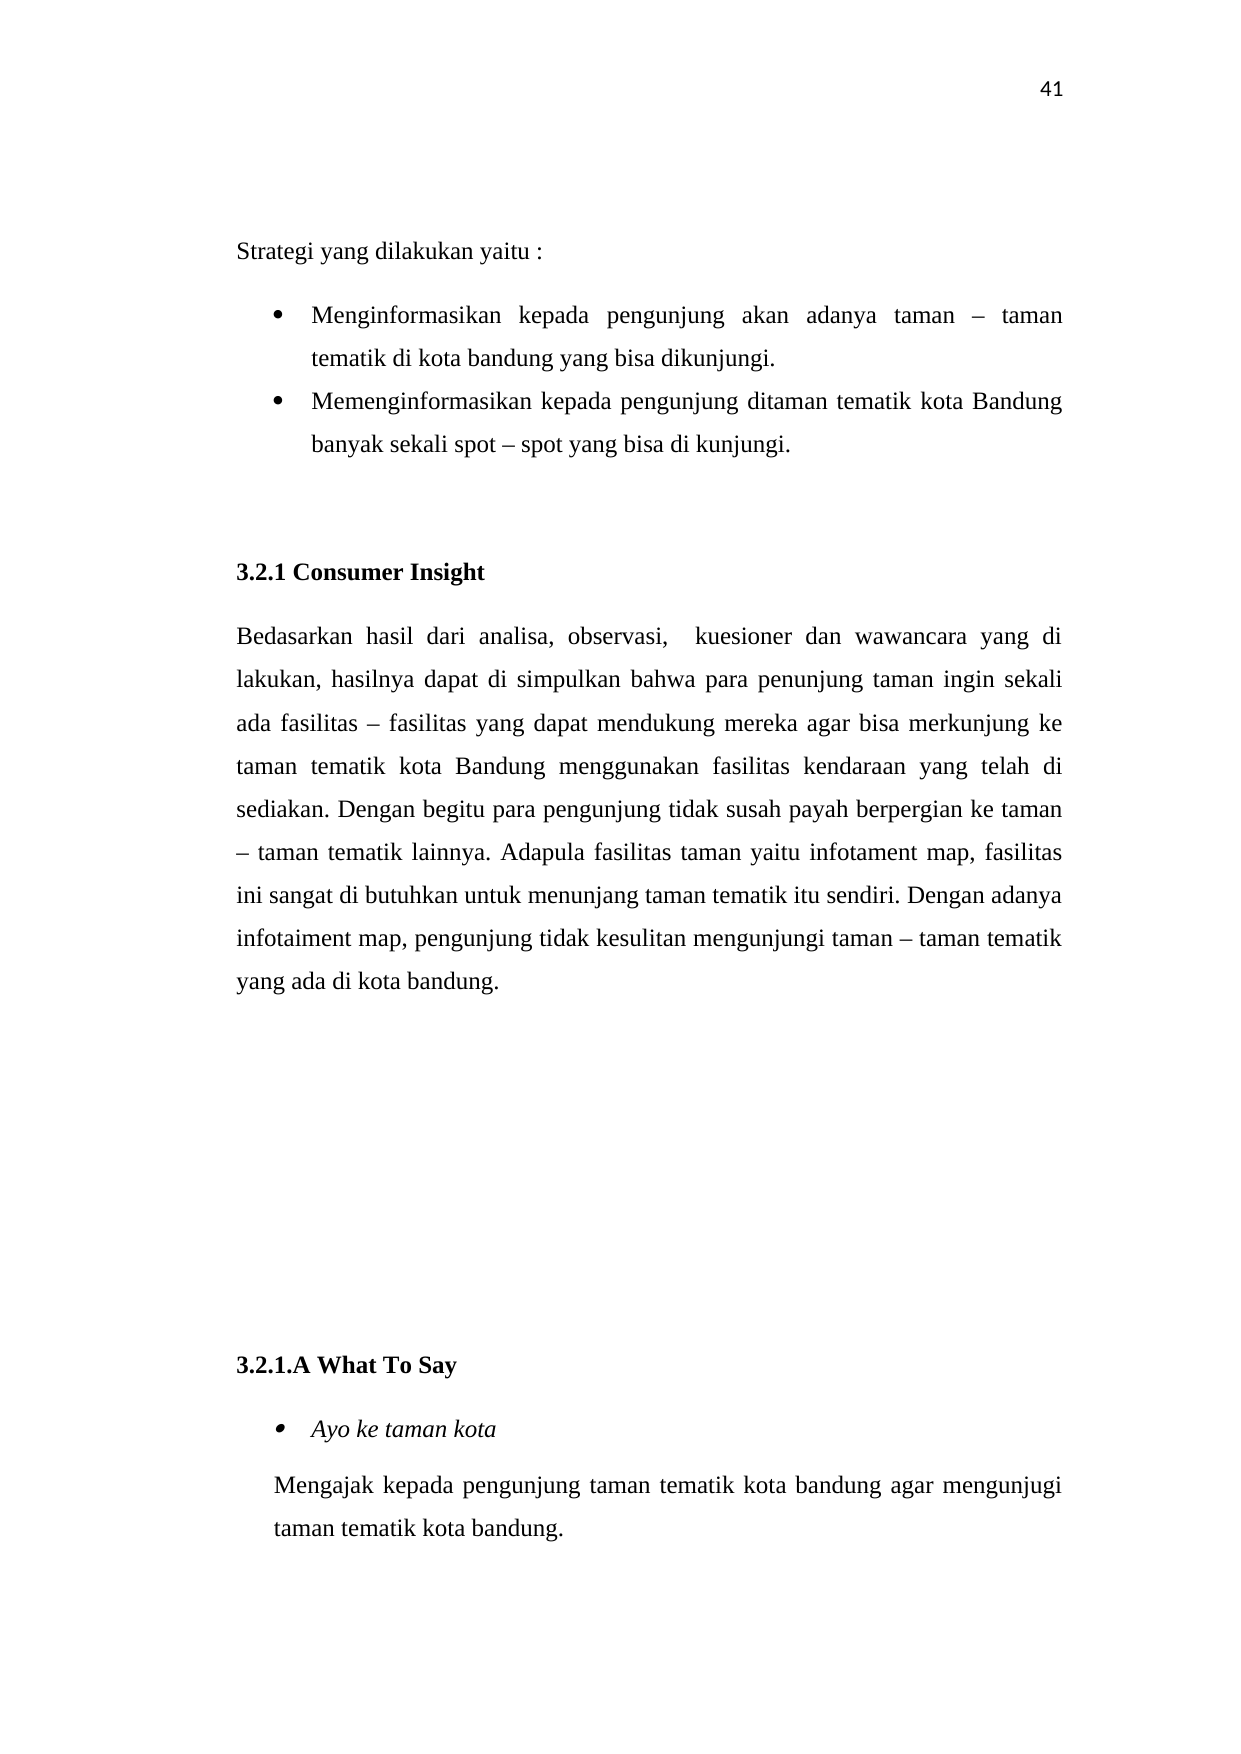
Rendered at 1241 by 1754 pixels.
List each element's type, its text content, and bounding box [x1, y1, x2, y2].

list Ayo ke taman kota [274, 1414, 1063, 1443]
text 3.2.1.A What To Say [236, 1350, 1063, 1379]
text 3.2.1 Consumer Insight [236, 557, 1063, 586]
text Mengajak kepada pengunjung taman tematik kota bandung agar mengunjugi taman tematik kota bandung. [274, 1470, 1063, 1542]
text Bedasarkan hasil dari analisa, observasi, kuesioner dan wawancara yang di lakukan, hasilnya dapat di simpulkan bahwa para penunjung taman ingin sekali ada fasilitas – fasilitas yang dapat mendukung mereka agar bisa merkunjung ke taman tematik kota Bandung menggunakan fasilitas kendaraan yang telah di sediakan. Dengan begitu para pengunjung tidak susah payah berpergian ke taman – taman tematik lainnya. Adapula fasilitas taman yaitu infotament map, fasilitas ini sangat di butuhkan untuk menunjang taman tematik itu sendiri. Dengan adanya infotaiment map, pengunjung tidak kesulitan mengunjungi taman – taman tematik yang ada di kota bandung. [236, 621, 1063, 995]
text Strategi yang dilakukan yaitu : [236, 236, 1063, 265]
list Menginformasikan kepada pengunjung akan adanya taman – taman tematik di kota bandung yang bisa dikunjungi. [274, 300, 1063, 372]
list Memenginformasikan kepada pengunjung ditaman tematik kota Bandung banyak sekali spot – spot yang bisa di kunjungi. [274, 386, 1063, 458]
